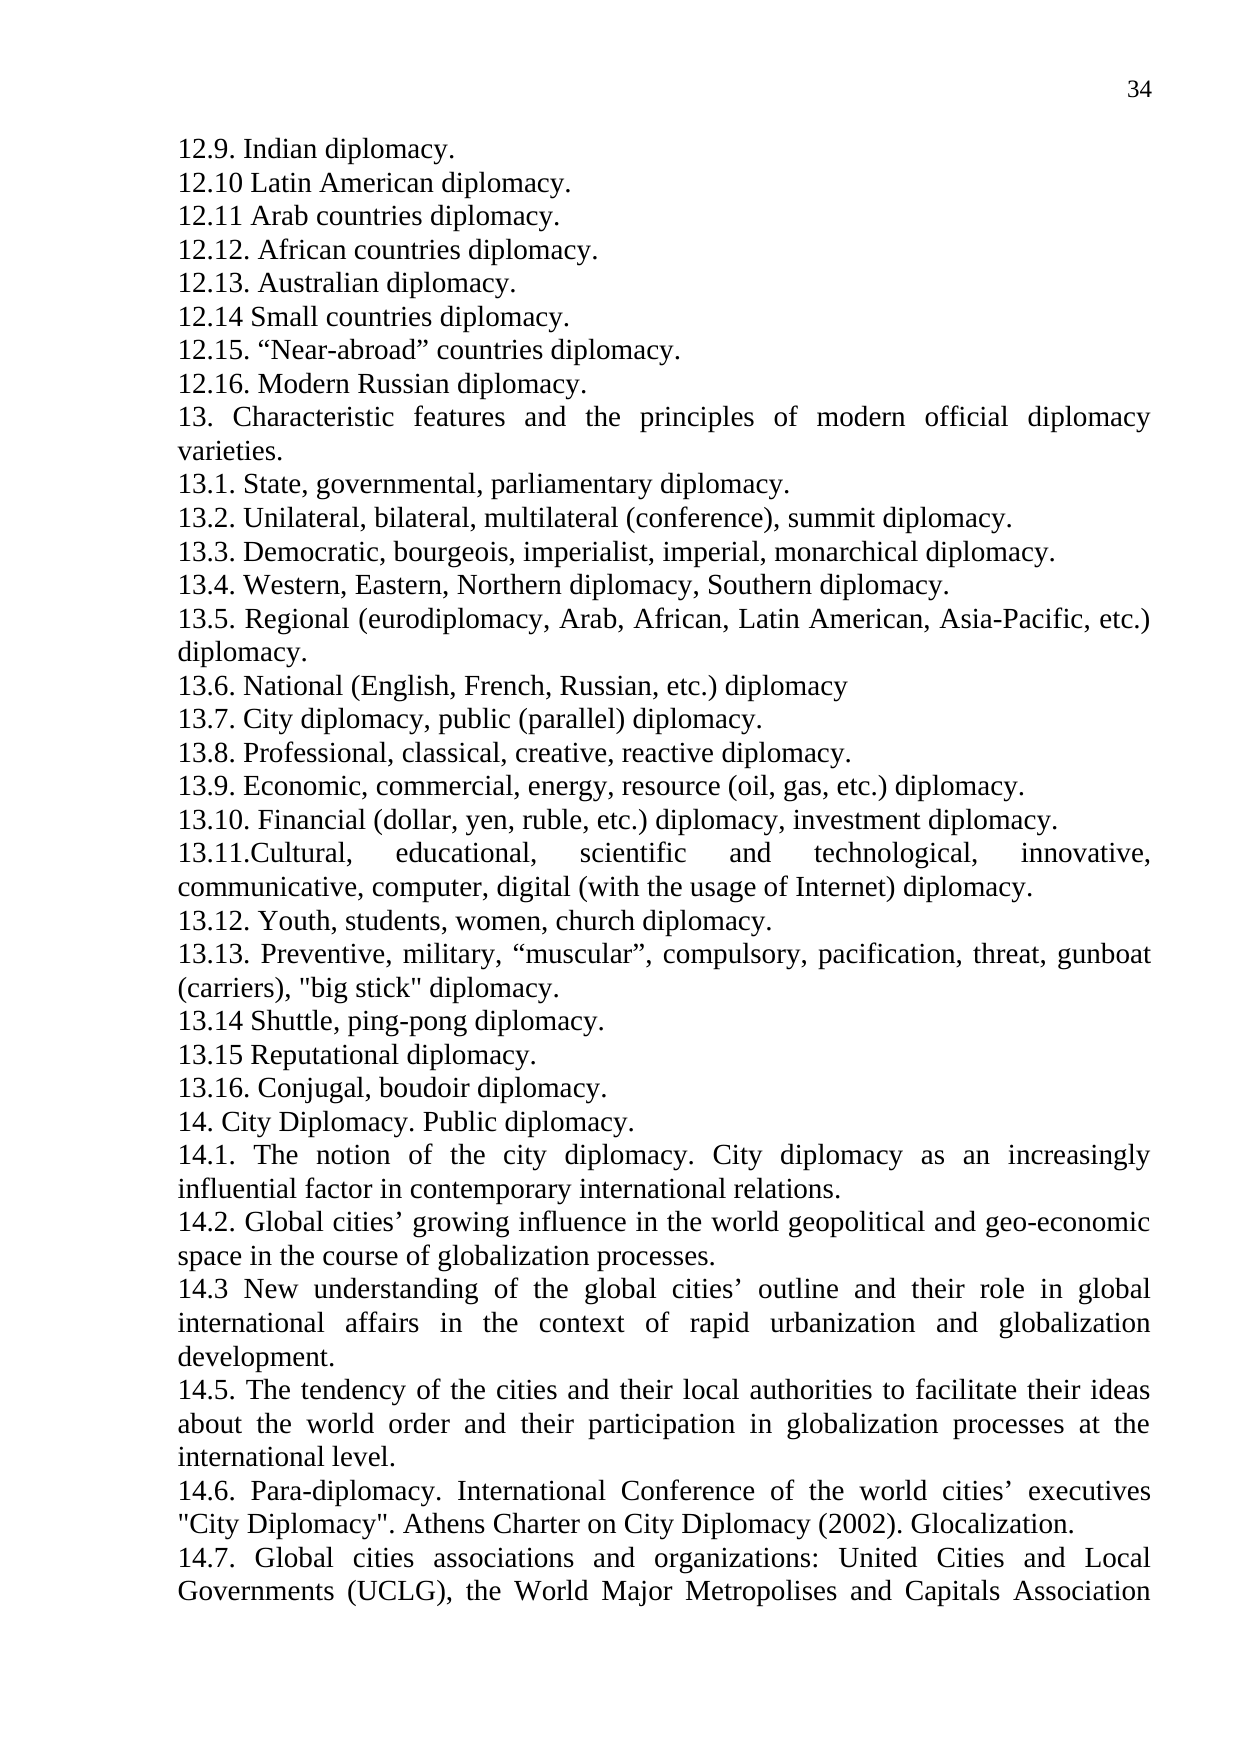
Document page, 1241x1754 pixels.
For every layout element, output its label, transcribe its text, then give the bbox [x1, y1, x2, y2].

text 12.10 Latin American diplomacy. [177, 165, 1152, 198]
text 12.15. “Near-abroad” countries diplomacy. [177, 332, 1152, 366]
text 13.5. Regional (eurodiplomacy, Arab, African, Latin American, Asia-Pacific, etc.) diplomacy. [177, 601, 1152, 668]
text 14. City Diplomacy. Public diplomacy. [177, 1104, 1152, 1137]
text 14.1. The notion of the city diplomacy. City diplomacy as an increasingly influential factor in contemporary international relations. [177, 1137, 1152, 1204]
text 13.15 Reputational diplomacy. [177, 1037, 1152, 1070]
text 13.2. Unilateral, bilateral, multilateral (conference), summit diplomacy. [177, 500, 1152, 534]
text 13.1. State, governmental, parliamentary diplomacy. [177, 467, 1152, 500]
text 13.4. Western, Eastern, Northern diplomacy, Southern diplomacy. [177, 567, 1152, 601]
text 12.11 Arab countries diplomacy. [177, 198, 1152, 232]
text 13.7. City diplomacy, public (parallel) diplomacy. [177, 701, 1152, 735]
text 13.6. National (English, French, Russian, etc.) diplomacy [177, 668, 1152, 701]
text 12.14 Small countries diplomacy. [177, 299, 1152, 332]
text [177, 1540, 1152, 1607]
text 12.16. Modern Russian diplomacy. [177, 366, 1152, 399]
text 13.10. Financial (dollar, yen, ruble, etc.) diplomacy, investment diplomacy. [177, 802, 1152, 836]
text 13.3. Democratic, bourgeois, imperialist, imperial, monarchical diplomacy. [177, 534, 1152, 567]
text 13.8. Professional, classical, creative, reactive diplomacy. [177, 735, 1152, 768]
text 13.16. Conjugal, boudoir diplomacy. [177, 1070, 1152, 1104]
text 13.12. Youth, students, women, church diplomacy. [177, 903, 1152, 936]
text 13.13. Preventive, military, “muscular”, compulsory, pacification, threat, gunboat (carriers), "big stick" diplomacy. [177, 936, 1152, 1003]
text 13. Characteristic features and the principles of modern official diplomacy varieties. [177, 399, 1152, 467]
text 14.5. The tendency of the cities and their local authorities to facilitate their ideas about the world order and their participation in globalization processes at the international level. [177, 1372, 1152, 1473]
text 13.14 Shuttle, ping-pong diplomacy. [177, 1003, 1152, 1037]
text 12.12. African countries diplomacy. [177, 232, 1152, 265]
text 14.2. Global cities’ growing influence in the world geopolitical and geo-economic space in the course of globalization processes. [177, 1204, 1152, 1272]
text 13.11.Cultural, educational, scientific and technological, innovative, communicative, computer, digital (with the usage of Internet) diplomacy. [177, 836, 1152, 903]
text 14.3 New understanding of the global cities’ outline and their role in global international affairs in the context of rapid urbanization and globalization development. [177, 1272, 1152, 1372]
text 13.9. Economic, commercial, energy, resource (oil, gas, etc.) diplomacy. [177, 768, 1152, 802]
text 14.6. Para-diplomacy. International Conference of the world cities’ executives "City Diplomacy". Athens Charter on City Diplomacy (2002). Glocalization. [177, 1473, 1152, 1540]
text 12.13. Australian diplomacy. [177, 265, 1152, 299]
text 12.9. Indian diplomacy. [177, 131, 1152, 165]
